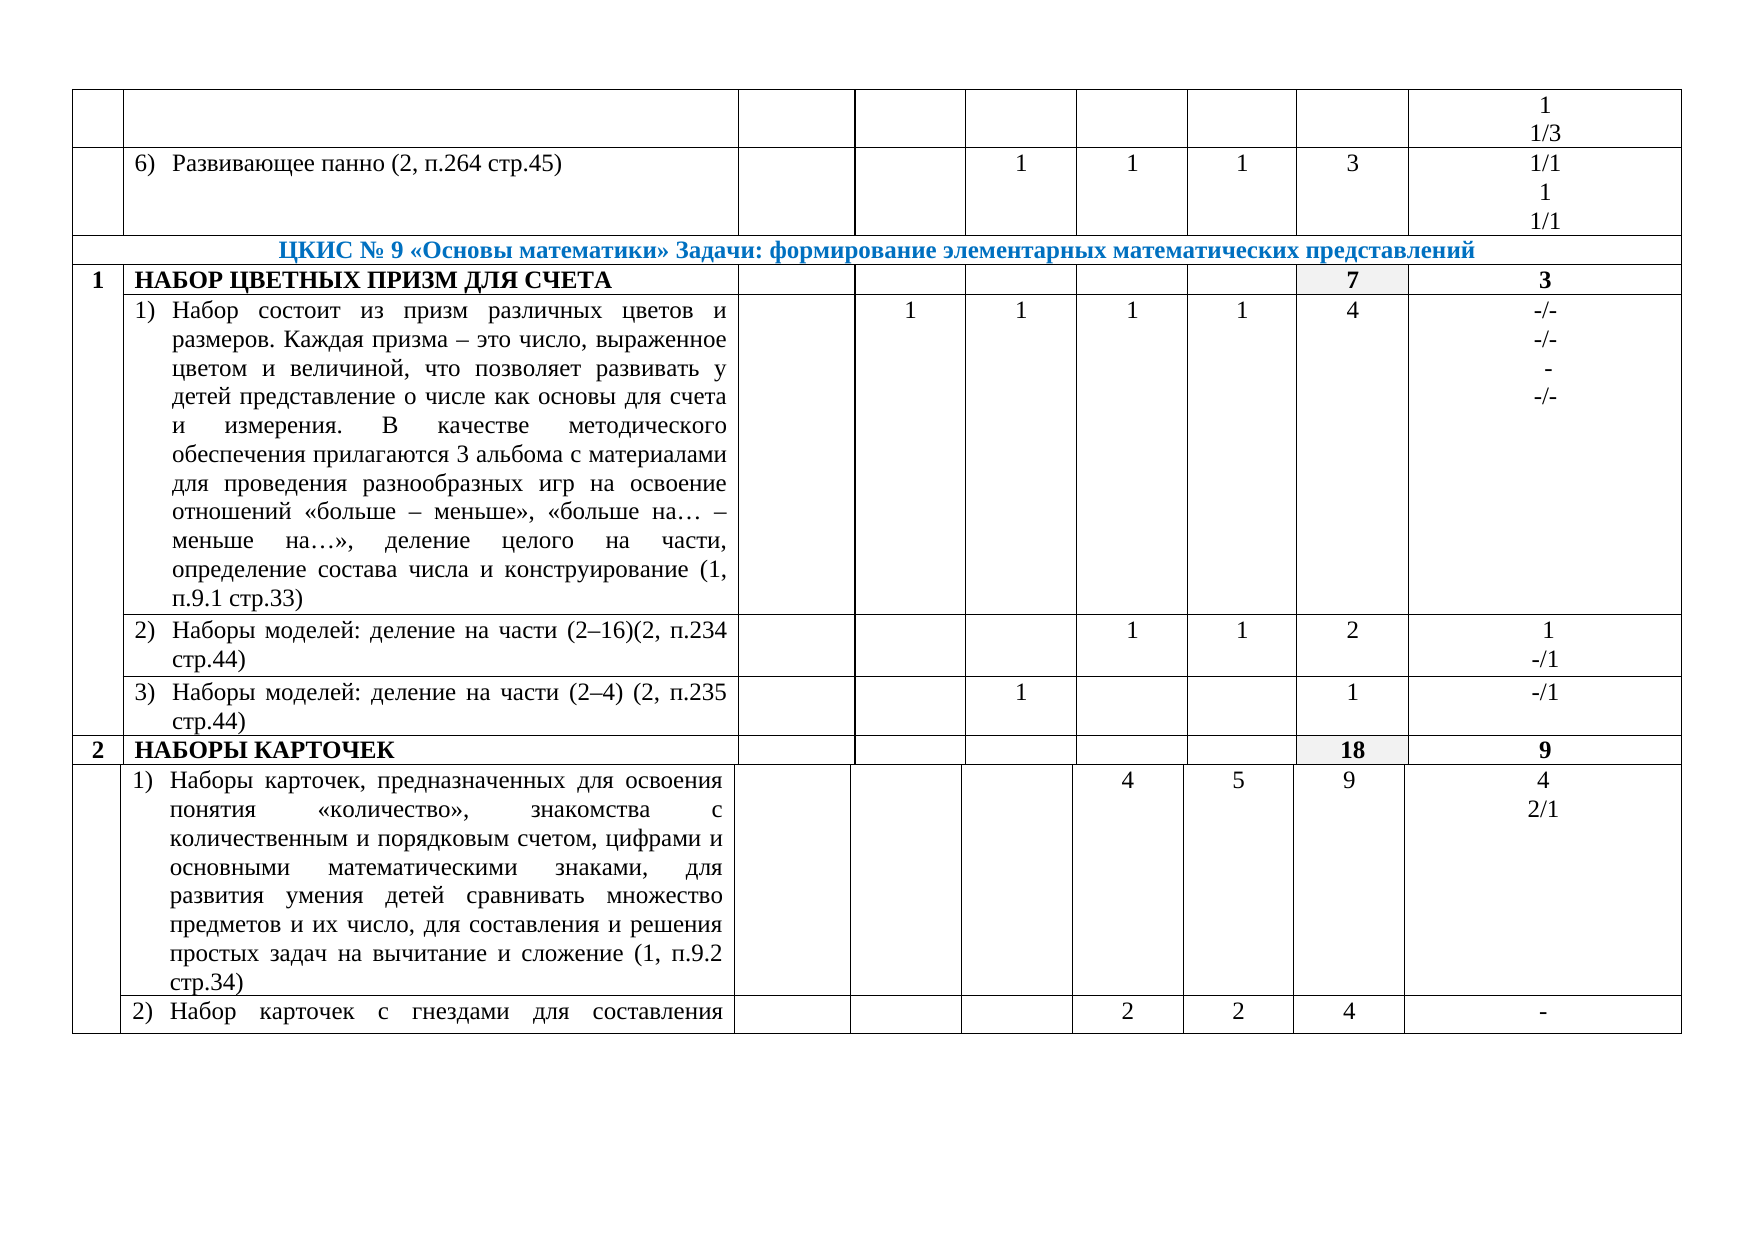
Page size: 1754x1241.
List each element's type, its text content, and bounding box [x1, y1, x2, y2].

table_cell 1/1 1 1/1 [1409, 148, 1681, 234]
table_cell 3 [1297, 90, 1408, 147]
table_cell [739, 148, 854, 234]
table_cell 9 [1409, 736, 1681, 764]
table_cell 1 [1188, 148, 1296, 234]
table_cell 1 [966, 295, 1076, 614]
table_cell НАБОРЫ КАРТОЧЕК [124, 736, 738, 764]
table_cell 1 -/1 [1409, 615, 1681, 676]
table_cell [739, 615, 854, 676]
table_cell [1188, 265, 1296, 294]
table_cell 1 [1077, 295, 1187, 614]
table_cell [1077, 736, 1187, 764]
table_cell [856, 265, 965, 294]
table_cell [1077, 677, 1187, 734]
table_cell Набор состоит из призм различных цветов и размеров. Каждая призма – это число, выраженное цветом и величиной, что позволяет развивать у детей представление о числе как основы для счета и измерения. В качестве методического обеспечения прилагаются 3 альбома с материалами для проведения разнообразных игр на освоение отношений «больше – меньше», «больше на… – меньше на…», деление целого на части, определение состава числа и конструирование (1, п.9.1 стр.33) [124, 295, 738, 614]
table_cell [735, 765, 850, 995]
table_cell Наборы моделей: деление на части (2–16)(2, п.234 стр.44) [124, 615, 738, 676]
table_cell 1 [966, 148, 1076, 234]
table_cell [735, 996, 850, 1032]
table_cell [73, 765, 120, 1032]
table_cell 1 [966, 90, 1076, 147]
table_cell [739, 736, 854, 764]
table_cell [856, 615, 965, 676]
table_cell 1 [1188, 615, 1296, 676]
table_cell [962, 765, 1072, 995]
table_cell [851, 765, 961, 995]
table_cell [966, 736, 1076, 764]
table_cell 1 [1188, 295, 1296, 614]
table_cell 4 2/1 [1405, 765, 1681, 995]
table_cell 1 [1297, 677, 1408, 734]
table_cell [73, 148, 123, 234]
table_cell - -/- [1405, 996, 1681, 1032]
table_cell 4 [1294, 996, 1404, 1032]
table_cell 1 [1077, 615, 1187, 676]
table_cell 18 [1297, 736, 1408, 764]
table_cell Наборы карточек, предназначенных для освоения понятия «количество», знакомства с количественным и порядковым счетом, цифрами и основными математическими знаками, для развития умения детей сравнивать множество предметов и их число, для составления и решения простых задач на вычитание и сложение (1, п.9.2 стр.34) [121, 765, 734, 995]
table_cell Развивающее панно (2, п.264 стр.45) [124, 148, 738, 234]
table_cell 2 [1184, 996, 1293, 1032]
table_cell 1/1 1 1/3 [1409, 90, 1681, 147]
table_cell [851, 996, 961, 1032]
table_cell Наборы моделей: деление на части (2–4) (2, п.235 стр.44) [124, 677, 738, 734]
table_cell 4 [1297, 295, 1408, 614]
table_cell [739, 677, 854, 734]
table_cell 9 [1294, 765, 1404, 995]
table_cell 1 [1188, 90, 1296, 147]
table_cell 2 [1297, 615, 1408, 676]
table_cell [1188, 677, 1296, 734]
table_cell 7 [1297, 265, 1408, 294]
table_cell 1 [73, 265, 123, 734]
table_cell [124, 90, 738, 147]
table_cell [856, 736, 965, 764]
table_cell 3 [1297, 148, 1408, 234]
table_cell [856, 90, 965, 147]
table_cell ЦКИС № 9 «Основы математики» Задачи: формирование элементарных математических представлений [73, 236, 1681, 264]
table_cell [1188, 736, 1296, 764]
table_cell [856, 677, 965, 734]
table_cell 2 [1073, 996, 1183, 1032]
table_cell [739, 90, 854, 147]
table_cell [739, 295, 854, 614]
table_cell 4 [1073, 765, 1183, 995]
table_cell [966, 265, 1076, 294]
table_cell 1 [1077, 148, 1187, 234]
table_cell НАБОР ЦВЕТНЫХ ПРИЗМ ДЛЯ СЧЕТА [124, 265, 738, 294]
table_cell -/1 [1409, 677, 1681, 734]
table_cell -/- -/- - -/- [1409, 295, 1681, 614]
table_cell [966, 615, 1076, 676]
table_cell [856, 148, 965, 234]
table_cell 2 [73, 736, 123, 764]
table_cell 1 [966, 677, 1076, 734]
table_cell [1077, 265, 1187, 294]
table_cell 5 [1184, 765, 1293, 995]
table_cell [739, 265, 854, 294]
table_cell 1 [856, 295, 965, 614]
table_cell 3 [1409, 265, 1681, 294]
table_cell 1 [1077, 90, 1187, 147]
table_cell [962, 996, 1072, 1032]
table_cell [121, 996, 734, 1032]
